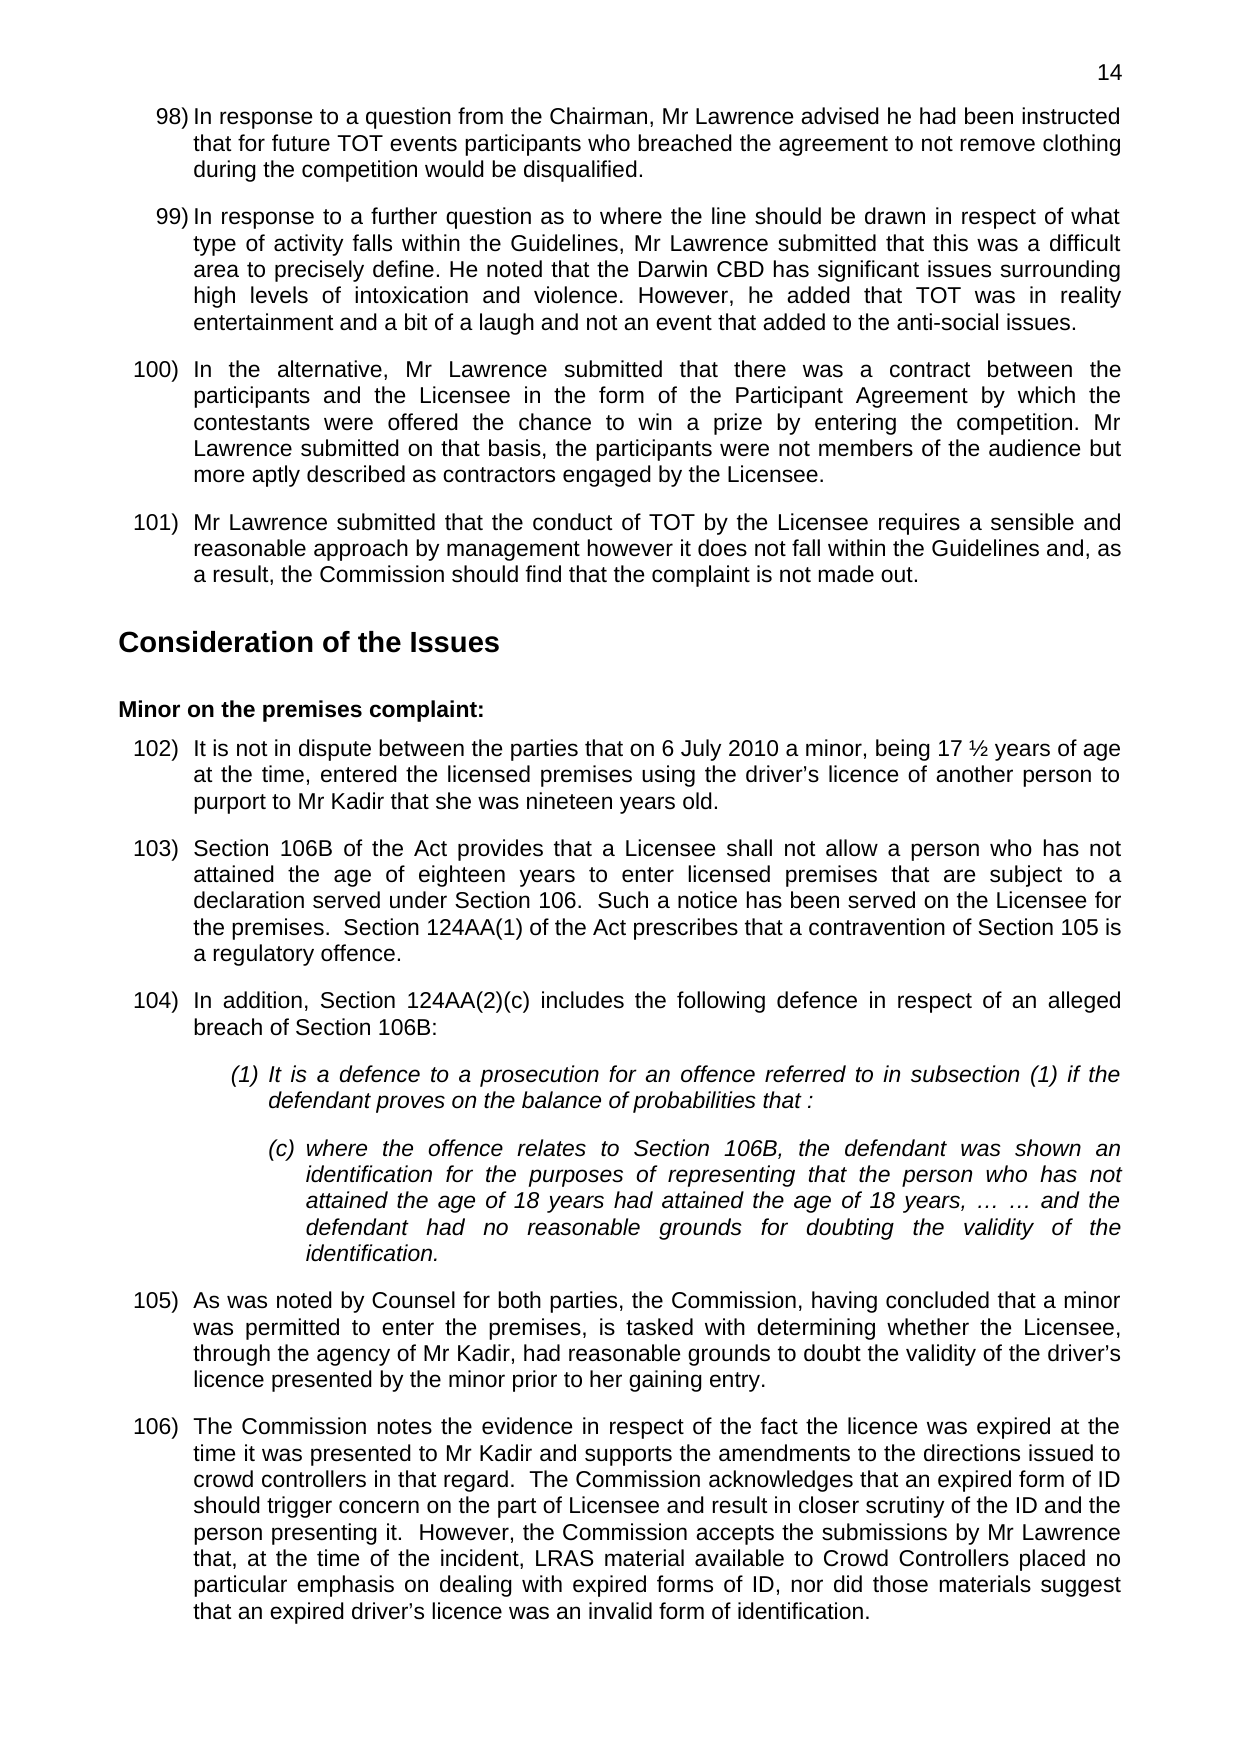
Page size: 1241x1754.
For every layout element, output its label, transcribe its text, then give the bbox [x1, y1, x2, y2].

list The Commission notes the evidence in respect of the fact the licence was expired at the time it was presented to Mr Kadir and supports the amendments to the directions issued to crowd controllers in that regard. The Commission acknowledges that an expired form of ID should trigger concern on the part of Licensee and result in closer scrutiny of the ID and the person presenting it. However, the Commission accepts the submissions by Mr Lawrence that, at the time of the incident, LRAS material available to Crowd Controllers placed no particular emphasis on dealing with expired forms of ID, nor did those materials suggest that an expired driver’s licence was an invalid form of identification. [133, 1413, 1122, 1624]
list In response to a question from the Chairman, Mr Lawrence advised he had been instructed that for future TOT events participants who breached the agreement to not remove clothing during the competition would be disqualified. [156, 103, 1122, 182]
list As was noted by Counsel for both parties, the Commission, having concluded that a minor was permitted to enter the premises, is tasked with determining whether the Licensee, through the agency of Mr Kadir, had reasonable grounds to doubt the validity of the driver’s licence presented by the minor prior to her gaining entry. [133, 1287, 1122, 1392]
list In response to a further question as to where the line should be drawn in respect of what type of activity falls within the Guidelines, Mr Lawrence submitted that this was a difficult area to precisely define. He noted that the Darwin CBD has significant issues surrounding high levels of intoxication and violence. However, he added that TOT was in reality entertainment and a bit of a laugh and not an event that added to the anti-social issues. [156, 203, 1122, 335]
subtitle Minor on the premises complaint: [118, 696, 1122, 722]
list In addition, Section 124AA(2)(c) includes the following defence in respect of an alleged breach of Section 106B: [133, 987, 1122, 1040]
subtitle Consideration of the Issues [118, 625, 1122, 658]
list where the offence relates to Section 106B, the defendant was shown an identification for the purposes of representing that the person who has not attained the age of 18 years had attained the age of 18 years, … … and the defendant had no reasonable grounds for doubting the validity of the identification. [268, 1134, 1122, 1266]
list In the alternative, Mr Lawrence submitted that there was a contract between the participants and the Licensee in the form of the Participant Agreement by which the contestants were offered the chance to win a prize by entering the competition. Mr Lawrence submitted on that basis, the participants were not members of the audience but more aptly described as contractors engaged by the Licensee. [133, 356, 1122, 488]
list Section 106B of the Act provides that a Licensee shall not allow a person who has not attained the age of eighteen years to enter licensed premises that are subject to a declaration served under Section 106. Such a notice has been served on the Licensee for the premises. Section 124AA(1) of the Act prescribes that a contravention of Section 105 is a regulatory offence. [133, 835, 1122, 967]
list It is a defence to a prosecution for an offence referred to in subsection (1) if the defendant proves on the balance of probabilities that : [231, 1061, 1122, 1114]
list It is not in dispute between the parties that on 6 July 2010 a minor, being 17 ½ years of age at the time, entered the licensed premises using the driver’s licence of another person to purport to Mr Kadir that she was nineteen years old. [133, 735, 1122, 814]
list Mr Lawrence submitted that the conduct of TOT by the Licensee requires a sensible and reasonable approach by management however it does not fall within the Guidelines and, as a result, the Commission should find that the complaint is not made out. [133, 508, 1122, 587]
